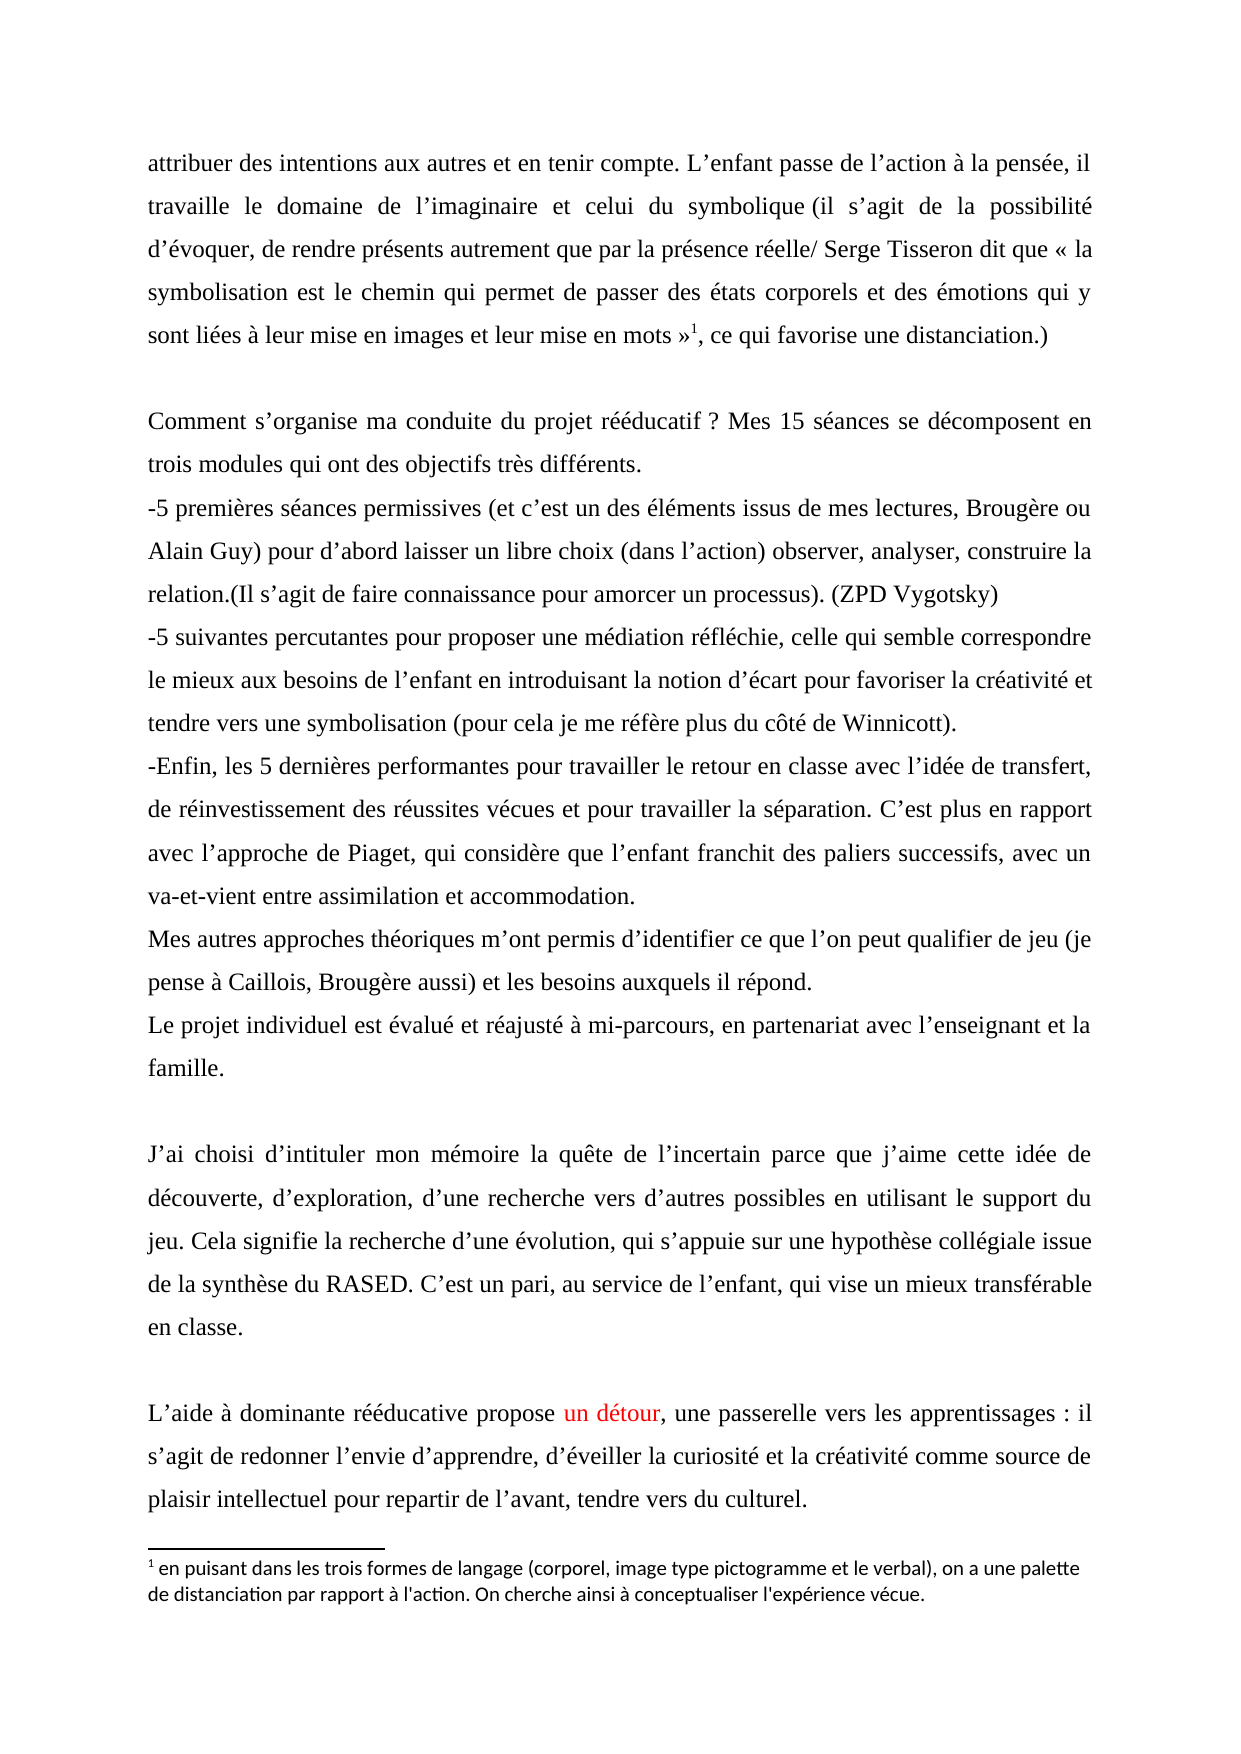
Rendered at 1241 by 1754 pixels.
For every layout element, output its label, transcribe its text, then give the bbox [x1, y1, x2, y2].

text -Enfin, les 5 dernières performantes pour travailler le retour en classe avec l’idée de transfert, de réinvestissement des réussites vécues et pour travailler la séparation. C’est plus en rapport avec l’approche de Piaget, qui considère que l’enfant franchit des paliers successifs, avec un va-et-vient entre assimilation et accommodation. [148, 751, 1093, 909]
text Comment s’organise ma conduite du projet rééducatif ? Mes 15 séances se décomposent en trois modules qui ont des objectifs très différents. [148, 406, 1093, 478]
text -5 premières séances permissives (et c’est un des éléments issus de mes lectures, Brougère ou Alain Guy) pour d’abord laisser un libre choix (dans l’action) observer, analyser, construire la relation.(Il s’agit de faire connaissance pour amorcer un processus). (ZPD Vygotsky) [148, 493, 1093, 608]
text L’aide à dominante rééducative propose un détour, une passerelle vers les apprentissages : il s’agit de redonner l’envie d’apprendre, d’éveiller la curiosité et la créativité comme source de plaisir intellectuel pour repartir de l’avant, tendre vers du culturel. [148, 1398, 1093, 1513]
text -5 suivantes percutantes pour proposer une médiation réfléchie, celle qui semble correspondre le mieux aux besoins de l’enfant en introduisant la notion d’écart pour favoriser la créativité et tendre vers une symbolisation (pour cela je me réfère plus du côté de Winnicott). [148, 622, 1093, 737]
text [148, 148, 1093, 349]
text Le projet individuel est évalué et réajusté à mi-parcours, en partenariat avec l’enseignant et la famille. [148, 1010, 1093, 1082]
text Mes autres approches théoriques m’ont permis d’identifier ce que l’on peut qualifier de jeu (je pense à Caillois, Brougère aussi) et les besoins auxquels il répond. [148, 924, 1093, 996]
text J’ai choisi d’intituler mon mémoire la quête de l’incertain parce que j’aime cette idée de découverte, d’exploration, d’une recherche vers d’autres possibles en utilisant le support du jeu. Cela signifie la recherche d’une évolution, qui s’appuie sur une hypothèse collégiale issue de la synthèse du RASED. C’est un pari, au service de l’enfant, qui vise un mieux transférable en classe. [148, 1139, 1093, 1341]
